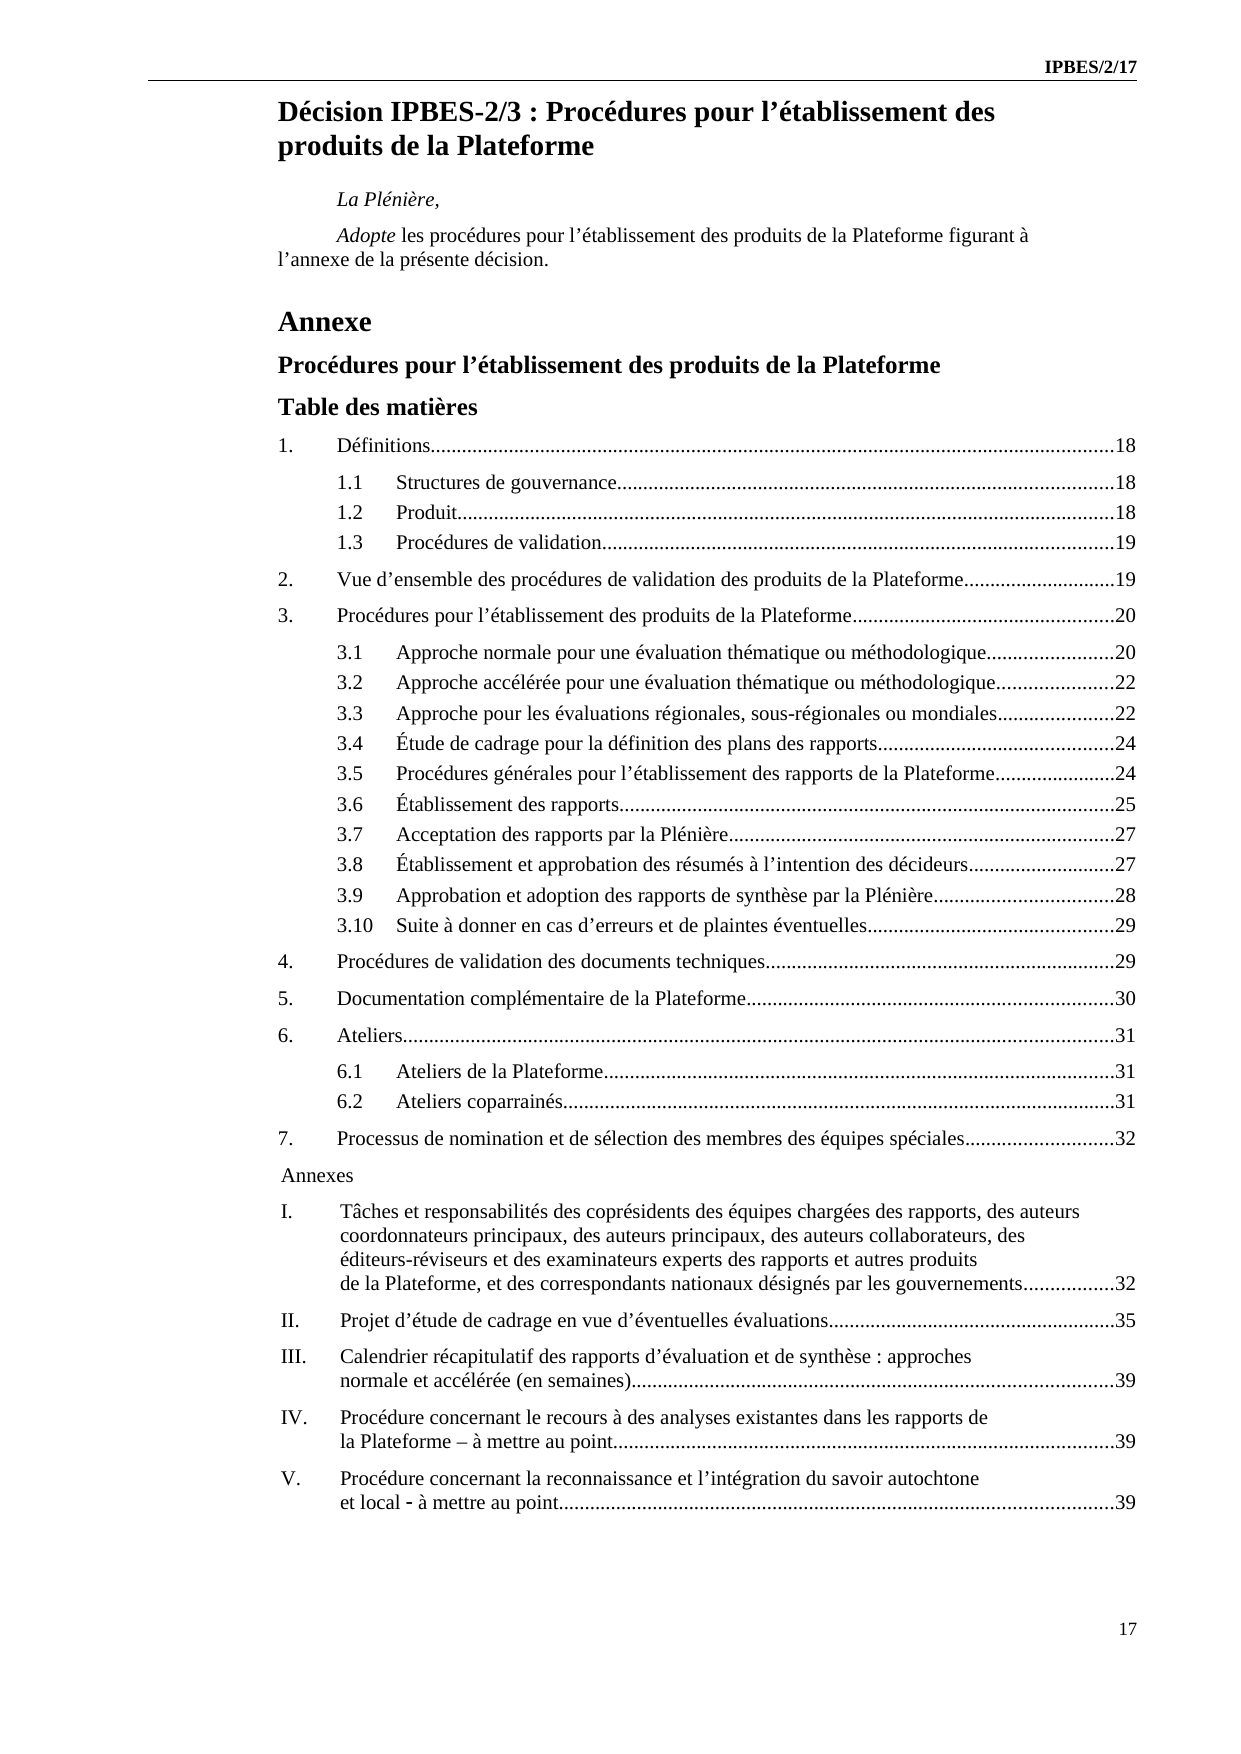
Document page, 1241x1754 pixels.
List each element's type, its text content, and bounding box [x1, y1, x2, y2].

text 1. Définitions 18 [278, 433, 1137, 457]
title Annexe [278, 304, 1078, 338]
text 3.9 Approbation et adoption des rapports de synthèse par la Plénière 28 [337, 882, 1137, 907]
text III. Calendrier récapitulatif des rapports d’évaluation et de synthèse : approches normale et accélérée (en semaines) 39 [281, 1344, 1137, 1392]
title Procédures pour l’établissement des produits de la Plateforme [278, 351, 1137, 379]
text IV. Procédure concernant le recours à des analyses existantes dans les rapports de la Plateforme – à mettre au point 39 [281, 1405, 1137, 1453]
text I. Tâches et responsabilités des coprésidents des équipes chargées des rapports, des auteurs coordonnateurs principaux, des auteurs principaux, des auteurs collaborateurs, des éditeurs-réviseurs et des examinateurs experts des rapports et autres produits de la Plateforme, et des correspondants nationaux désignés par les gouvernements 32 [281, 1199, 1137, 1295]
text 1.2 Produit 18 [337, 500, 1137, 524]
text 3.2 Approche accélérée pour une évaluation thématique ou méthodologique 22 [337, 670, 1137, 694]
text 3.7 Acceptation des rapports par la Plénière 27 [337, 822, 1137, 846]
text 3.6 Établissement des rapports 25 [337, 792, 1137, 816]
text 2. Vue d’ensemble des procédures de validation des produits de la Plateforme 19 [278, 567, 1137, 591]
text 1.1 Structures de gouvernance 18 [337, 470, 1137, 494]
text 3.4 Étude de cadrage pour la définition des plans des rapports 24 [337, 731, 1137, 755]
text 3.8 Établissement et approbation des résumés à l’intention des décideurs 27 [337, 852, 1137, 876]
text V. Procédure concernant la reconnaissance et l’intégration du savoir autochtone et local à mettre au point 39 [281, 1466, 1137, 1514]
title La Plénière, [278, 187, 1078, 211]
text 6.2 Ateliers coparrainés 31 [337, 1089, 1137, 1113]
text 4. Procédures de validation des documents techniques 29 [278, 949, 1137, 973]
title Adopte les procédures pour l’établissement des produits de la Plateforme figurant à l’annexe de la présente décision. [278, 223, 1078, 271]
text 3.5 Procédures générales pour l’établissement des rapports de la Plateforme 24 [337, 761, 1137, 785]
title Décision IPBES-2/3 : Procédures pour l’établissement des produits de la Plateforme [278, 94, 1078, 162]
text 5. Documentation complémentaire de la Plateforme 30 [278, 986, 1137, 1010]
text 3.3 Approche pour les évaluations régionales, sous-régionales ou mondiales 22 [337, 701, 1137, 725]
text II. Projet d’étude de cadrage en vue d’éventuelles évaluations 35 [281, 1308, 1137, 1332]
title Table des matières [278, 392, 1137, 421]
text 7. Processus de nomination et de sélection des membres des équipes spéciales 32 [278, 1126, 1137, 1150]
text 3. Procédures pour l’établissement des produits de la Plateforme 20 [278, 603, 1137, 627]
text 6.1 Ateliers de la Plateforme 31 [337, 1059, 1137, 1083]
text 3.10 Suite à donner en cas d’erreurs et de plaintes éventuelles 29 [337, 913, 1137, 937]
text Annexes [281, 1162, 1137, 1187]
text 3.1 Approche normale pour une évaluation thématique ou méthodologique 20 [337, 640, 1137, 664]
text 1.3 Procédures de validation 19 [337, 530, 1137, 554]
text 6. Ateliers 31 [278, 1022, 1137, 1047]
